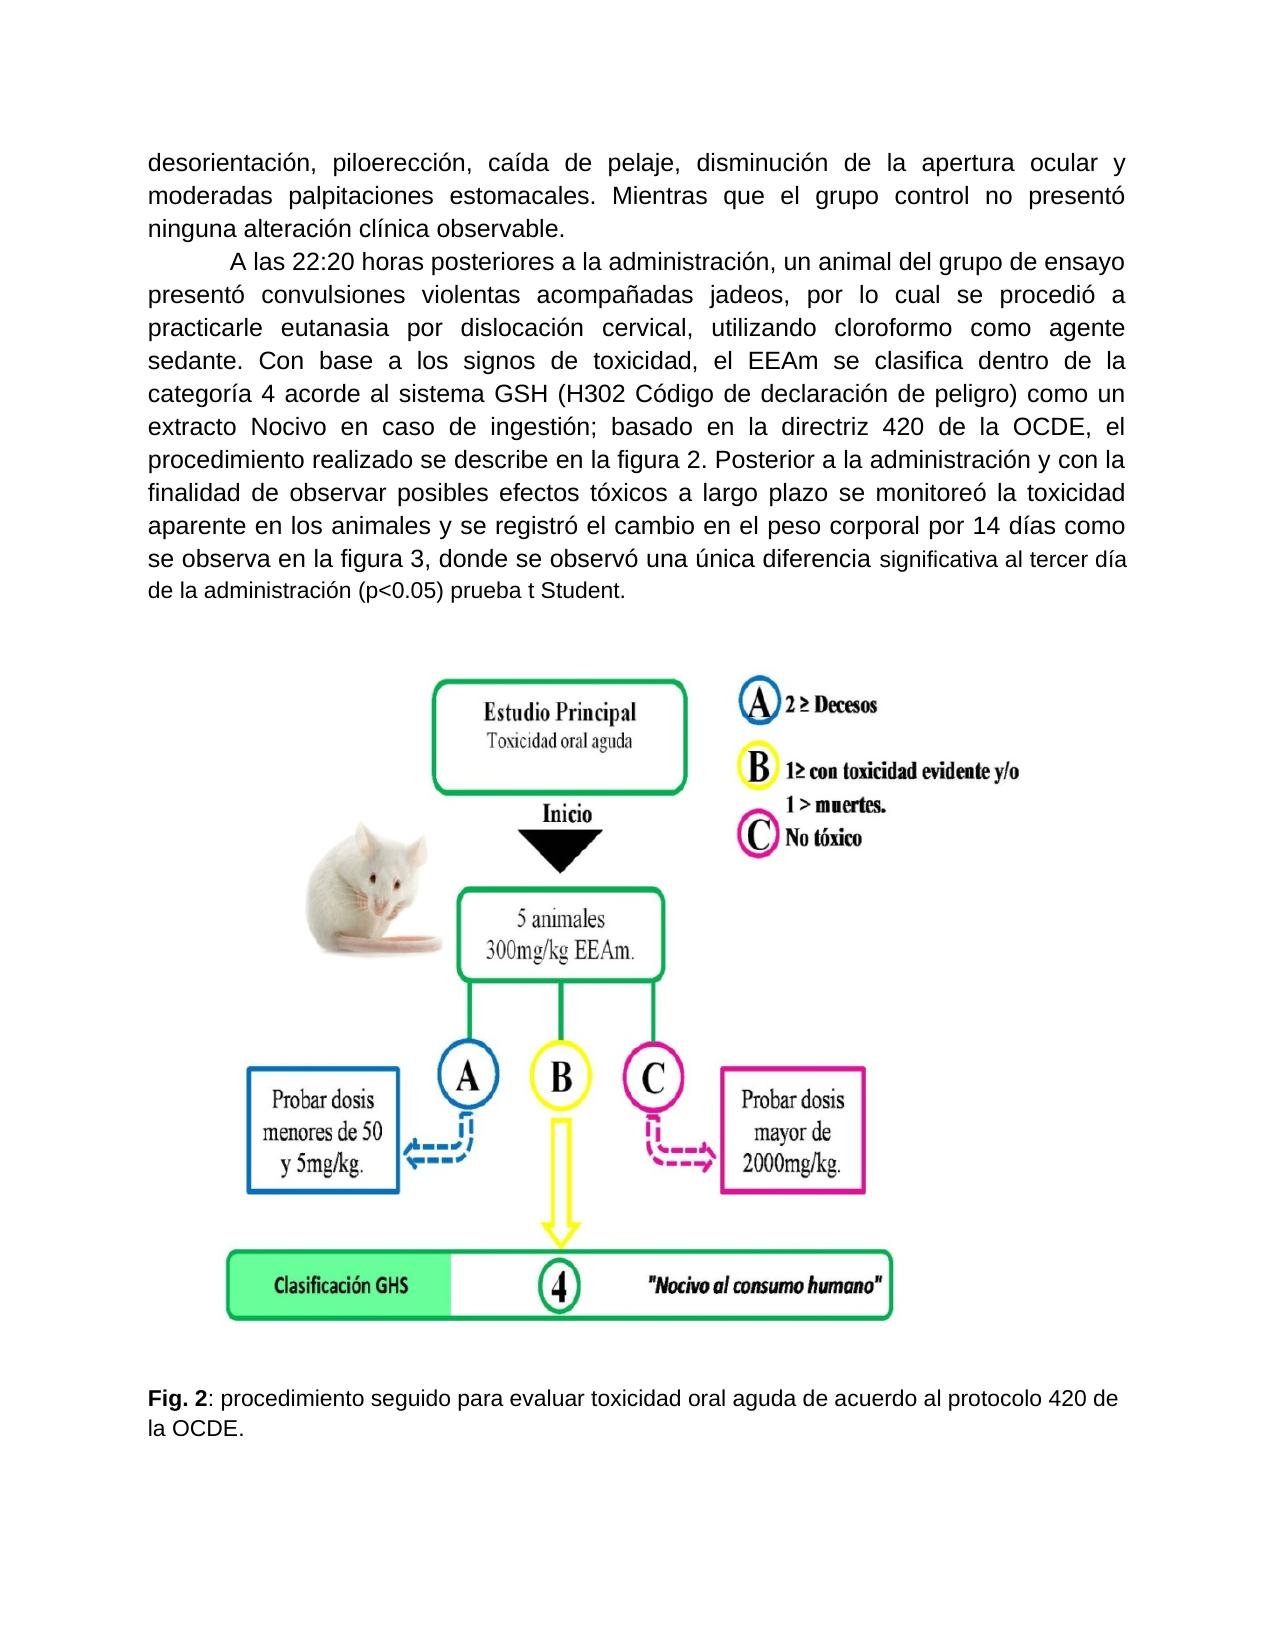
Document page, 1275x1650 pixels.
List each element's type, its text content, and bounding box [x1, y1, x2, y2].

text Fig. 2: procedimiento seguido para evaluar toxicidad oral aguda de acuerdo al protocolo 420 de la OCDE. [148, 1385, 1127, 1441]
picture [211, 663, 1025, 1339]
text A las 22:20 horas posteriores a la administración, un animal del grupo de ensayo presentó convulsiones violentas acompañadas jadeos, por lo cual se procedió a practicarle eutanasia por dislocación cervical, utilizando cloroformo como agente sedante. Con base a los signos de toxicidad, el EEAm se clasifica dentro de la categoría 4 acorde al sistema GSH (H302 Código de declaración de peligro) como un extracto Nocivo en caso de ingestión; basado en la directriz 420 de la OCDE, el procedimiento realizado se describe en la figura 2. Posterior a la administración y con la finalidad de observar posibles efectos tóxicos a largo plazo se monitoreó la toxicidad aparente en los animales y se registró el cambio en el peso corporal por 14 días como se observa en la figura 3, donde se observó una única diferencia significativa al tercer día de la administración (p˂0.05) prueba t Student. [148, 247, 1127, 603]
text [148, 148, 1127, 242]
